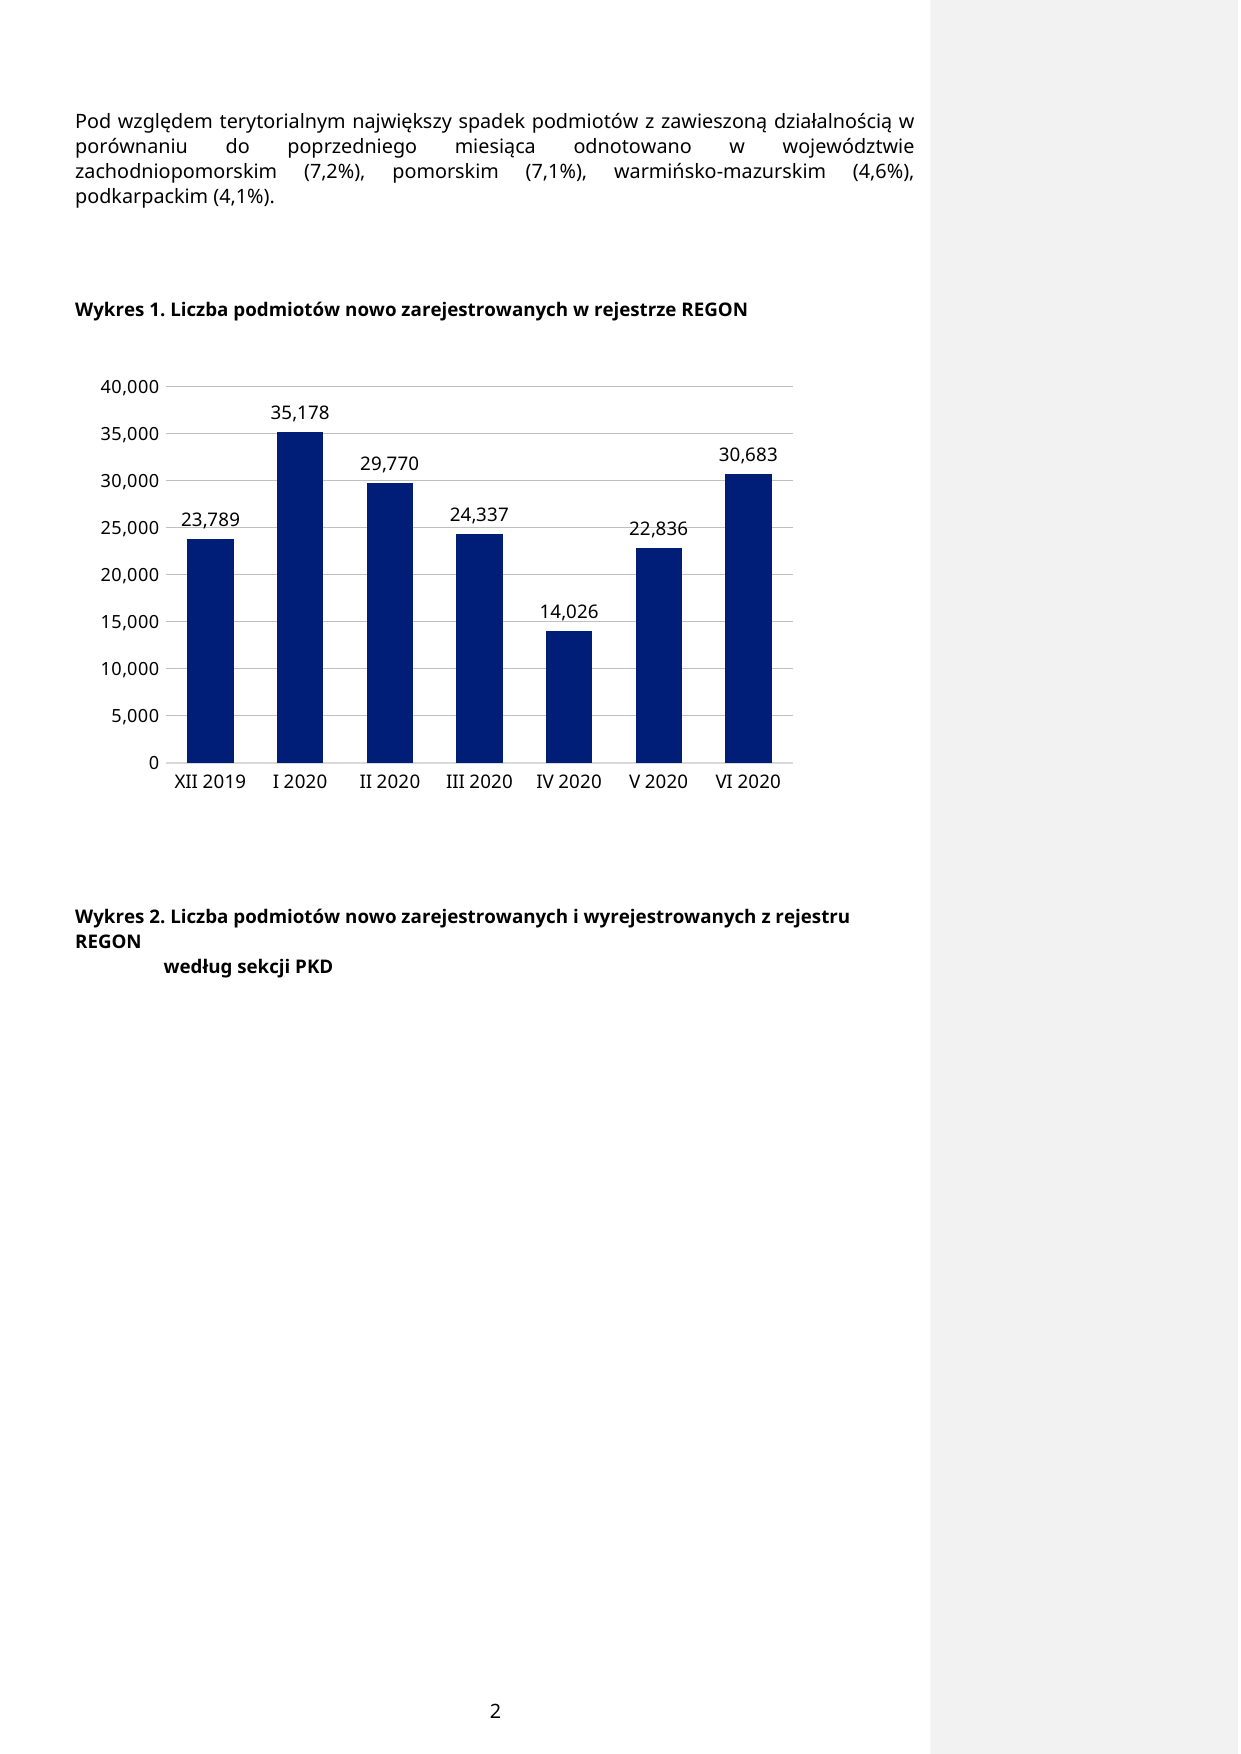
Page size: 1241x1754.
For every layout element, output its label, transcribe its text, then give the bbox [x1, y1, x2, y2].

text Wykres 2. Liczba podmiotów nowo zarejestrowanych i wyrejestrowanych z rejestru REGON według sekcji PKD [75, 904, 915, 979]
text Wykres 1. Liczba podmiotów nowo zarejestrowanych w rejestrze REGON [75, 296, 915, 321]
text Pod względem terytorialnym największy spadek podmiotów z zawieszoną działalnością w porównaniu do poprzedniego miesiąca odnotowano w województwie zachodniopomorskim (7,2%), pomorskim (7,1%), warmińsko-mazurskim (4,6%), podkarpackim (4,1%). [75, 108, 915, 208]
